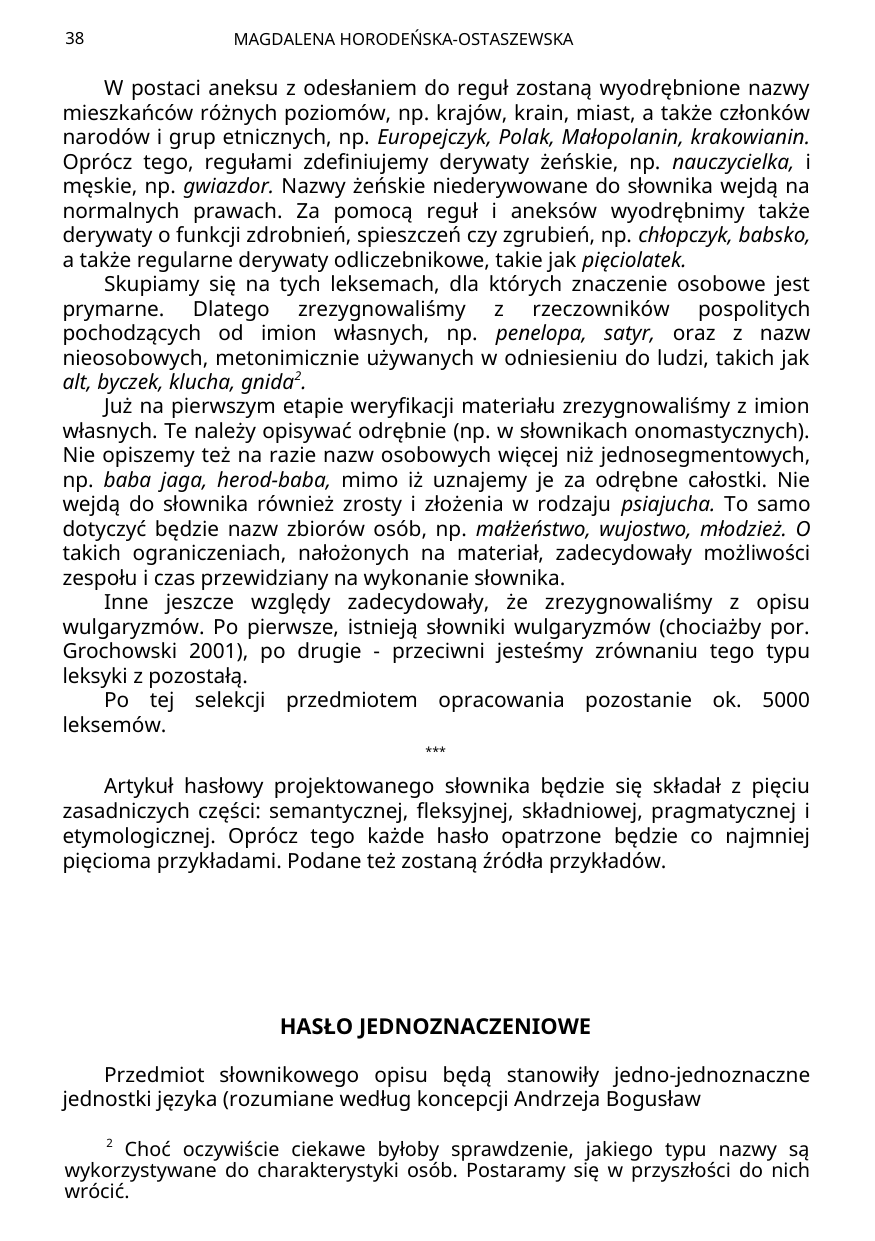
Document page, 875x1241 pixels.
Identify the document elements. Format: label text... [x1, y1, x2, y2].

text Przedmiot słownikowego opisu będą stanowiły jedno-jednoznaczne jednostki języka (rozumiane według koncepcji Andrzeja Bogusław [62, 1062, 811, 1111]
text Inne jeszcze względy zadecydowały, że zrezygnowaliśmy z opisu wulgaryzmów. Po pierwsze, istnieją słowniki wulgaryzmów (chociażby por. Grochowski 2001), po drugie - przeciwni jesteśmy zrównaniu tego typu leksyki z pozostałą. [62, 590, 811, 688]
text 38 [65, 31, 84, 48]
text Po tej selekcji przedmiotem opracowania pozostanie ok. 5000 leksemów. [62, 688, 811, 737]
text HASŁO JEDNOZNACZENIOWE [62, 1017, 809, 1039]
text 2 Choć oczywiście ciekawe byłoby sprawdzenie, jakiego typu nazwy są wykorzystywane do charakterystyki osób. Postaramy się w przyszłości do nich wrócić. [64, 1139, 811, 1202]
text Artykuł hasłowy projektowanego słownika będzie się składał z pięciu zasadniczych części: semantycznej, fleksyjnej, składniowej, pragmatycznej i etymologicznej. Oprócz tego każde hasło opatrzone będzie co najmniej pięcioma przykładami. Podane też zostaną źródła przykładów. [62, 773, 811, 873]
text *** [62, 737, 809, 761]
text Skupiamy się na tych leksemach, dla których znaczenie osobowe jest prymarne. Dlatego zrezygnowaliśmy z rzeczowników pospolitych pochodzących od imion własnych, np. penelopa, satyr, oraz z nazw nieosobowych, metonimicznie używanych w odniesieniu do ludzi, takich jak alt, byczek, klucha, gnida2. [62, 272, 811, 394]
text W postaci aneksu z odesłaniem do reguł zostaną wyodrębnione nazwy mieszkańców różnych poziomów, np. krajów, krain, miast, a także członków narodów i grup etnicznych, np. Europejczyk, Polak, Małopolanin, krakowianin. Oprócz tego, regułami zdefiniujemy derywaty żeńskie, np. nauczycielka, i męskie, np. gwiazdor. Nazwy żeńskie niederywowane do słownika wejdą na normalnych prawach. Za pomocą reguł i aneksów wyodrębnimy także derywaty o funkcji zdrobnień, spieszczeń czy zgrubień, np. chłopczyk, babsko, a także regularne derywaty odliczebnikowe, takie jak pięciolatek. [62, 76, 811, 272]
text Już na pierwszym etapie weryfikacji materiału zrezygnowaliśmy z imion własnych. Te należy opisywać odrębnie (np. w słownikach onomastycznych). Nie opiszemy też na razie nazw osobowych więcej niż jednosegmentowych, np. baba jaga, herod-baba, mimo iż uznajemy je za odrębne całostki. Nie wejdą do słownika również zrosty i złożenia w rodzaju psiajucha. To samo dotyczyć będzie nazw zbiorów osób, np. małżeństwo, wujostwo, młodzież. O takich ograniczeniach, nałożonych na materiał, zadecydowały możliwości zespołu i czas przewidziany na wykonanie słownika. [62, 394, 811, 590]
text MAGDALENA HORODEŃSKA-OSTASZEWSKA [233, 32, 574, 48]
